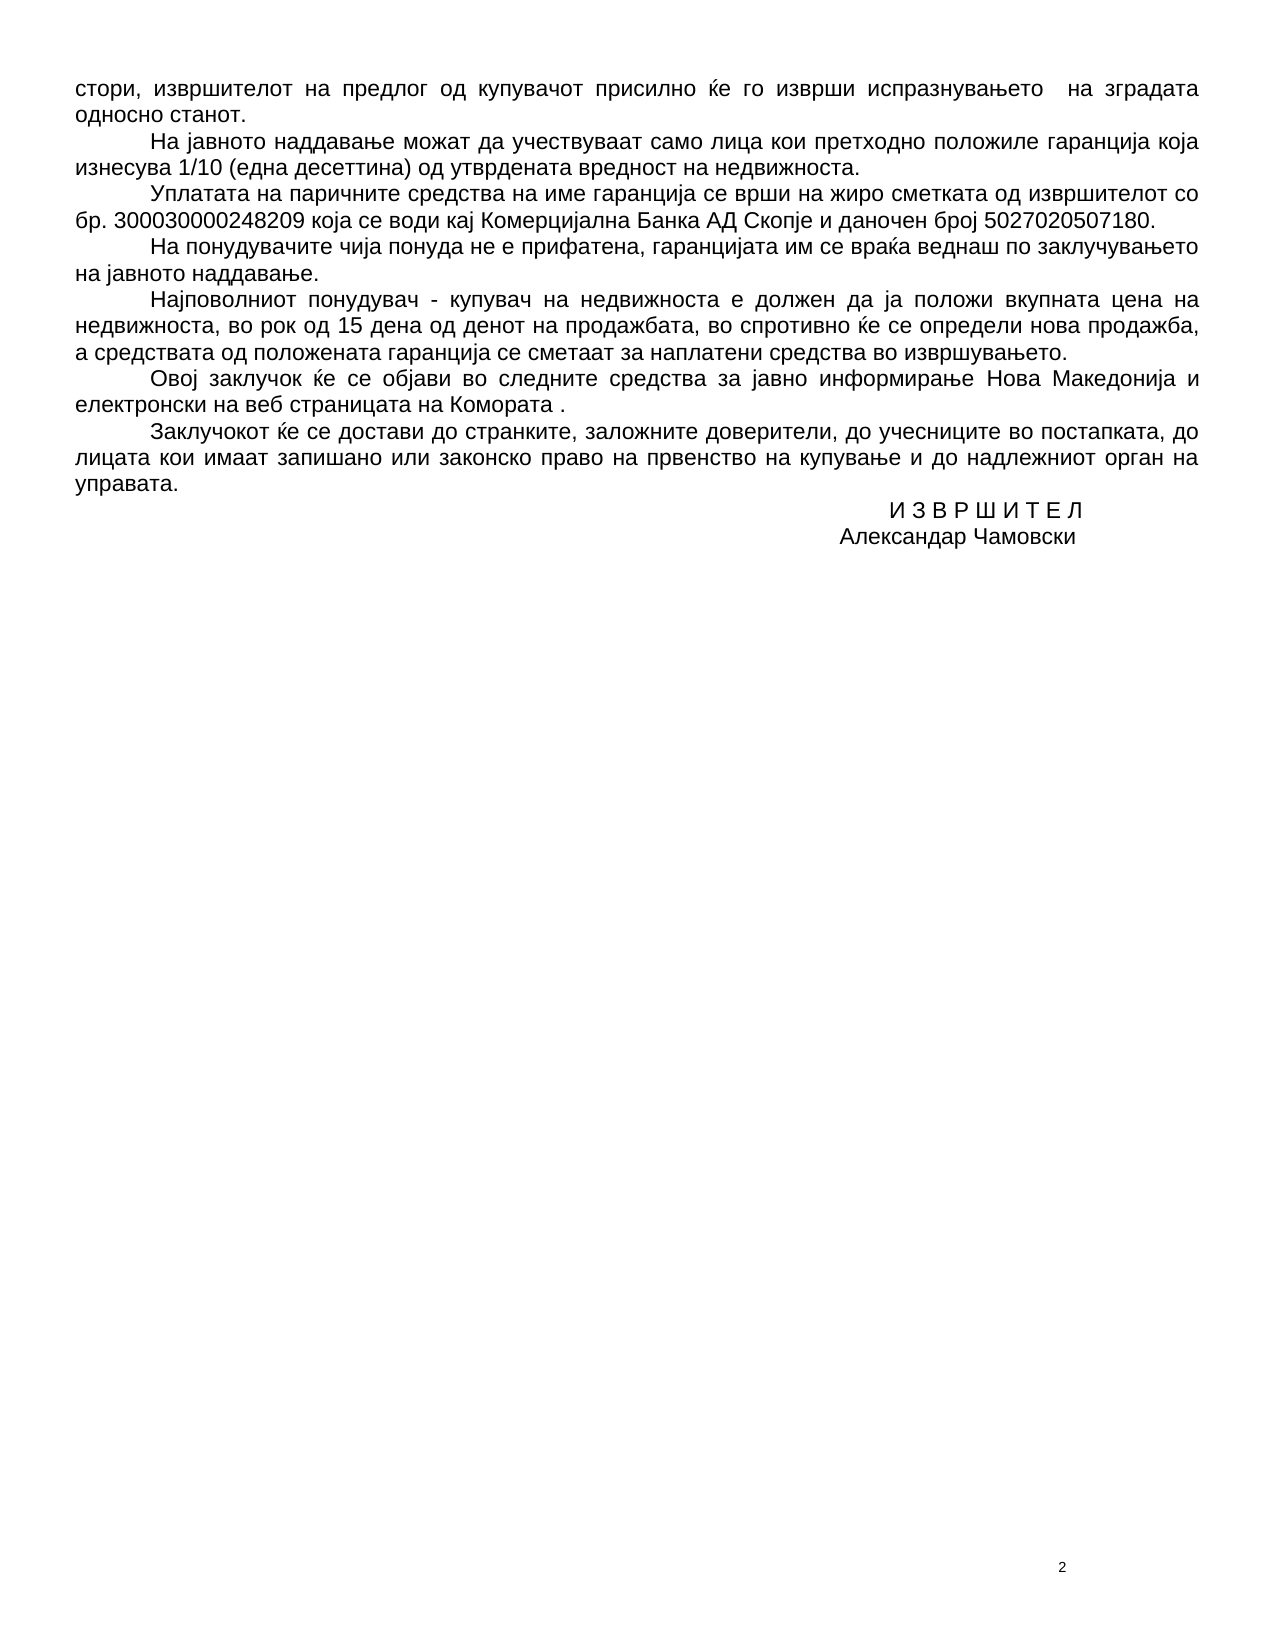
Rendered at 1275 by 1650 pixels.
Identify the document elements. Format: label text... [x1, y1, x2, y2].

text И З В Р Ш И Т Е Л [75, 497, 1200, 523]
text Заклучокот ќе се достави до странките, заложните доверители, до учесниците во постапката, до лицата кои имаат запишано или законско право на првенство на купување и до надлежниот орган на управата. [75, 418, 1200, 497]
text Најповолниот понудувач - купувач на недвижноста е должен да ја положи вкупната цена на недвижноста, во рок од 15 дена од денот на продажбата, во спротивно ќе се определи нова продажба, а средствата од положената гаранција се сметаат за наплатени средства во извршувањето. [75, 286, 1200, 365]
text Овој заклучок ќе се објави во следните средства за јавно информирање Нова Македонија и електронски на веб страницата на Комората . [75, 365, 1200, 418]
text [75, 75, 1200, 128]
text Уплатата на паричните средства на име гаранција се врши на жиро сметката од извршителот со бр. 300030000248209 која се води кај Комерцијална Банка АД Скопје и даночен број 5027020507180. [75, 180, 1200, 233]
text На понудувачите чија понуда не е прифатена, гаранцијата им се враќа веднаш по заклучувањето на јавното наддавање. [75, 233, 1200, 286]
table_header Александар Чамовски [734, 523, 1181, 612]
text На јавното наддавање можат да учествуваат само лица кои претходно положиле гаранција која изнесува 1/10 (една десеттина) од утврдената вредност на недвижноста. [75, 128, 1200, 180]
